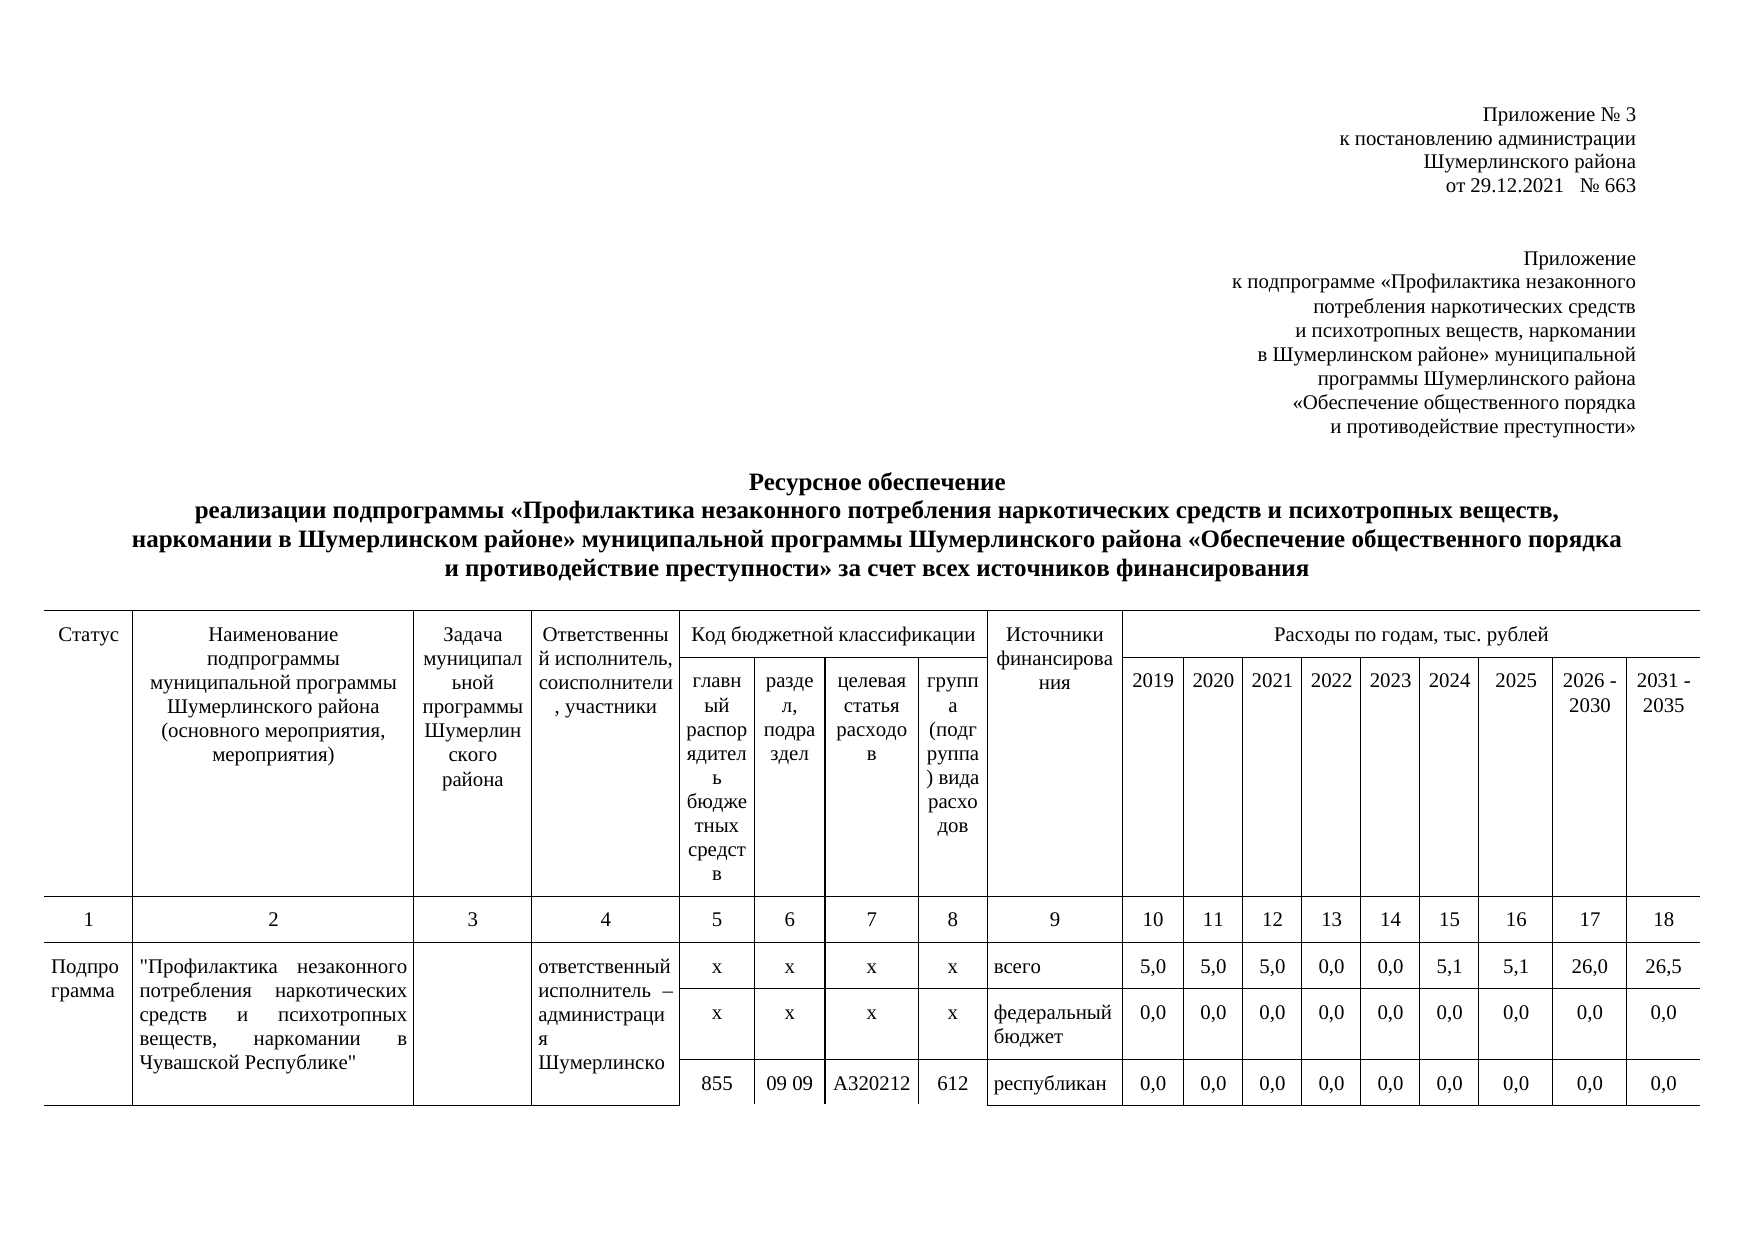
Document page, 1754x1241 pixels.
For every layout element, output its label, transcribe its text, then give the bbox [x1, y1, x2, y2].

text «Обеспечение общественного порядка [118, 390, 1636, 414]
text от 29.12.2021 № 663 [118, 173, 1636, 197]
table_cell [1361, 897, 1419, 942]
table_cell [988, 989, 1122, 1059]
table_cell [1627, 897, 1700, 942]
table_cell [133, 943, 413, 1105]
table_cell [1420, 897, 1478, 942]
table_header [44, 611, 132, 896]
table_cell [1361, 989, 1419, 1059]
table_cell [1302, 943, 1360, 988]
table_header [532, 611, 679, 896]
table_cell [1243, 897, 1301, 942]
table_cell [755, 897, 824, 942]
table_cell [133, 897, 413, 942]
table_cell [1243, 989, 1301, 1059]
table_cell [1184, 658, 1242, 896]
text потребления наркотических средств [118, 293, 1636, 318]
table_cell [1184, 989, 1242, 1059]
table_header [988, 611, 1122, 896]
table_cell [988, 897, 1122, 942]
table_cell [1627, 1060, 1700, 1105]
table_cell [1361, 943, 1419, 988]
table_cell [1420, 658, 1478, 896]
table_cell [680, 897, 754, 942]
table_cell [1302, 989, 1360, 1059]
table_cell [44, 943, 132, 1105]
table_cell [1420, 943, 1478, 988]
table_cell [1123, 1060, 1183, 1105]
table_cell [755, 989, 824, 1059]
text наркомании в Шумерлинском районе» муниципальной программы Шумерлинского района «Обеспечение общественного порядка [118, 524, 1636, 553]
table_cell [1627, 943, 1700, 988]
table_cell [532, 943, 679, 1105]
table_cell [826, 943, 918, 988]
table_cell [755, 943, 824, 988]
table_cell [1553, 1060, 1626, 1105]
text и противодействие преступности» [118, 414, 1636, 438]
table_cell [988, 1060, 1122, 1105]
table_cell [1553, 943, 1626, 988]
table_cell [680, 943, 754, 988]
text Ресурсное обеспечение [118, 467, 1636, 495]
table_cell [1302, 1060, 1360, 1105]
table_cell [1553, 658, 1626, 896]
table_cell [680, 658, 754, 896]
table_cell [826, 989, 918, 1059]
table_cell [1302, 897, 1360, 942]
text Шумерлинского района [118, 150, 1636, 173]
text программы Шумерлинского района [118, 366, 1636, 390]
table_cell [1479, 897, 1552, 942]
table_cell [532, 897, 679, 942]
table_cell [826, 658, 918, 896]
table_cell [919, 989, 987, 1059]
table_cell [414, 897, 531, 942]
text и противодействие преступности» за счет всех источников финансирования [118, 553, 1636, 582]
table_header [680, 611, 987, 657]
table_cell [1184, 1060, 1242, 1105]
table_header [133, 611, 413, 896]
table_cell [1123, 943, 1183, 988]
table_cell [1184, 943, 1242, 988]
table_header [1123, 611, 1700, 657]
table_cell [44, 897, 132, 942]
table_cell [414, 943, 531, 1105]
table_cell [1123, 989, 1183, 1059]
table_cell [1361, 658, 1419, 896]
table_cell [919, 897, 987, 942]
text в Шумерлинском районе» муниципальной [118, 342, 1636, 366]
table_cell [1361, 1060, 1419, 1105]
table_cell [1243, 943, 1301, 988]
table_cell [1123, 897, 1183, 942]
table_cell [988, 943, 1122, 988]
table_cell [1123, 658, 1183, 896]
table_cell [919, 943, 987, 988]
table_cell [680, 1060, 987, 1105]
text Приложение № 3 [118, 103, 1636, 126]
text реализации подпрограммы «Профилактика незаконного потребления наркотических средств и психотропных веществ, [118, 495, 1636, 524]
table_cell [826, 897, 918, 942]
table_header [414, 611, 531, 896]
text к подпрограмме «Профилактика незаконного [118, 269, 1636, 293]
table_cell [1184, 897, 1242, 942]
text к постановлению администрации [118, 126, 1636, 150]
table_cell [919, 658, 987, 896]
text и психотропных веществ, наркомании [118, 318, 1636, 342]
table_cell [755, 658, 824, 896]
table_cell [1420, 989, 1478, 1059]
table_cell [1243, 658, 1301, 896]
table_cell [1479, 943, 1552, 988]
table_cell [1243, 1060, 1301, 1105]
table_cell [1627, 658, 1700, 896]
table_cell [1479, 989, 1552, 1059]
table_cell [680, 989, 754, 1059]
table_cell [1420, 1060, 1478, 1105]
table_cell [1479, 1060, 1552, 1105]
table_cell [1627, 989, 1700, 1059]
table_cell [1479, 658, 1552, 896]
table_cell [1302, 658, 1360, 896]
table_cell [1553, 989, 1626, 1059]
text Приложение [118, 245, 1636, 269]
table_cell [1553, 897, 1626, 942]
